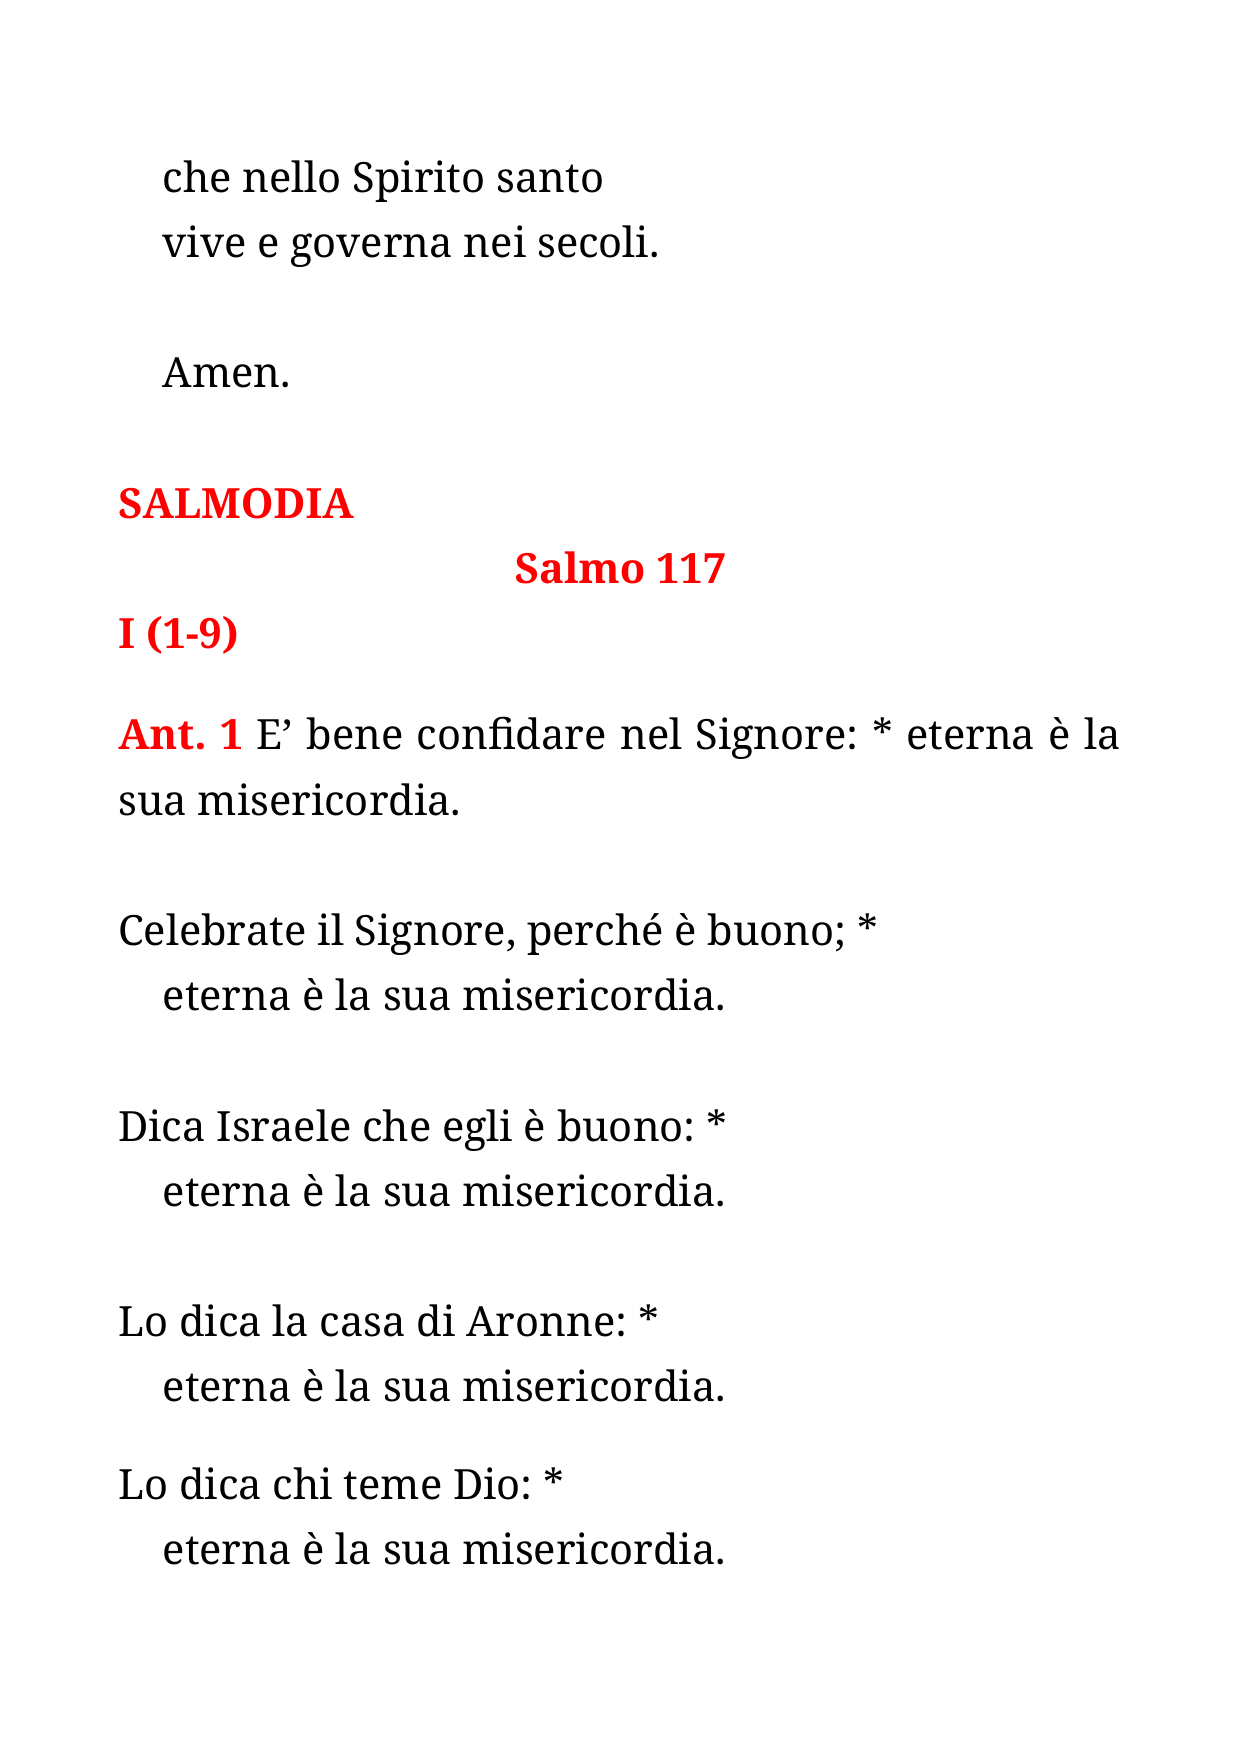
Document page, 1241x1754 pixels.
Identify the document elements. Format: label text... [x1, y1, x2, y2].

text Ant. 1 E’ bene confidare nel Signore: * eterna è la sua misericordia. [118, 705, 1122, 827]
text Celebrate il Signore, perché è buono; * [118, 901, 1122, 958]
text SALMODIA [118, 474, 1122, 530]
text Lo dica chi teme Dio: * [118, 1455, 1122, 1512]
text Lo dica la casa di Aronne: * [118, 1292, 1122, 1349]
text eterna è la sua misericordia. [118, 1162, 1122, 1218]
text che nello Spirito santo [162, 148, 1122, 204]
text I (1-9) [118, 604, 1122, 661]
text Amen. [162, 343, 1122, 400]
text vive e governa nei secoli. [162, 213, 1122, 269]
text eterna è la sua misericordia. [118, 1357, 1122, 1414]
text Dica Israele che egli è buono: * [118, 1096, 1122, 1153]
text eterna è la sua misericordia. [118, 966, 1122, 1023]
text eterna è la sua misericordia. [118, 1520, 1122, 1577]
text Salmo 117 [118, 539, 1122, 596]
